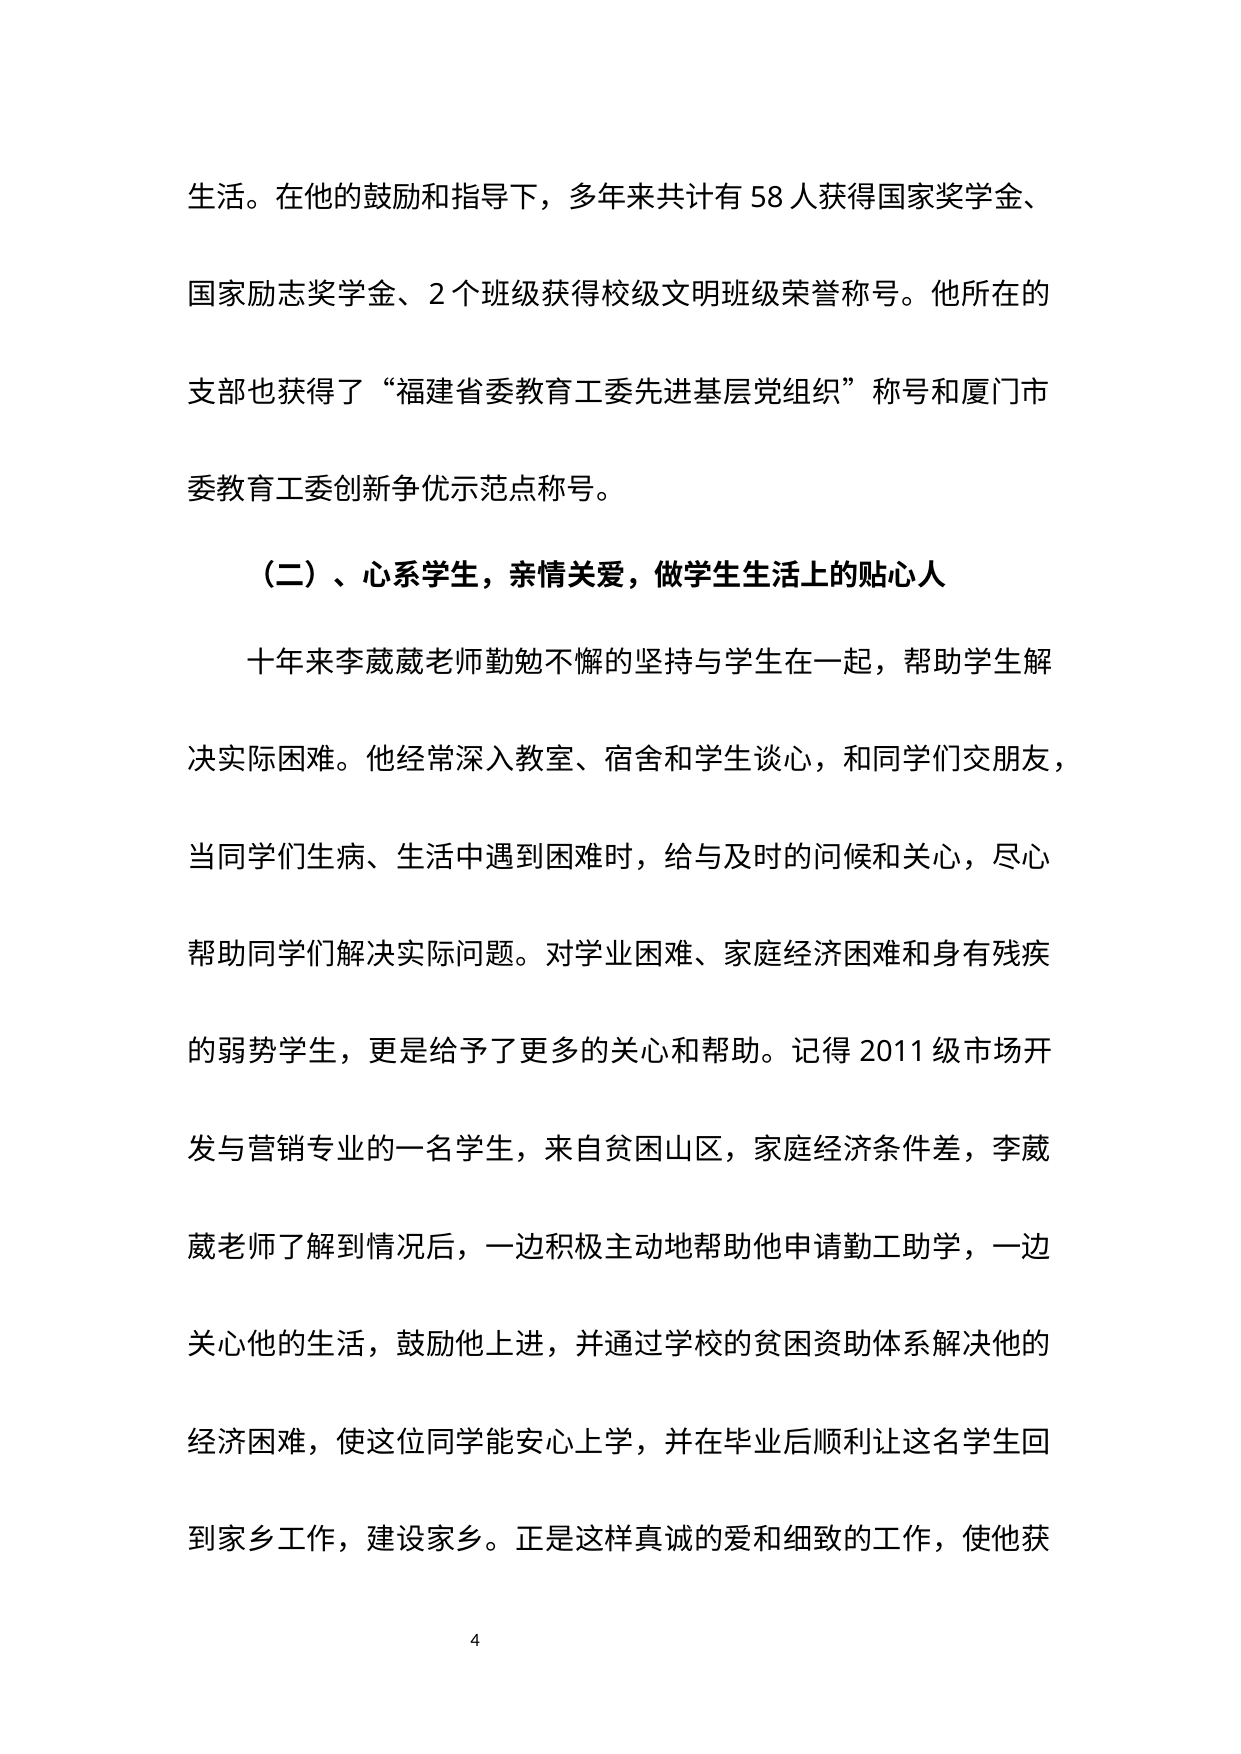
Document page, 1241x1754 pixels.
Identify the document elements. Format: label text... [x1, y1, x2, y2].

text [187, 162, 1053, 519]
text （二）、心系学生，亲情关爱，做学生生活上的贴心人 [187, 541, 1053, 606]
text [187, 627, 1053, 1569]
